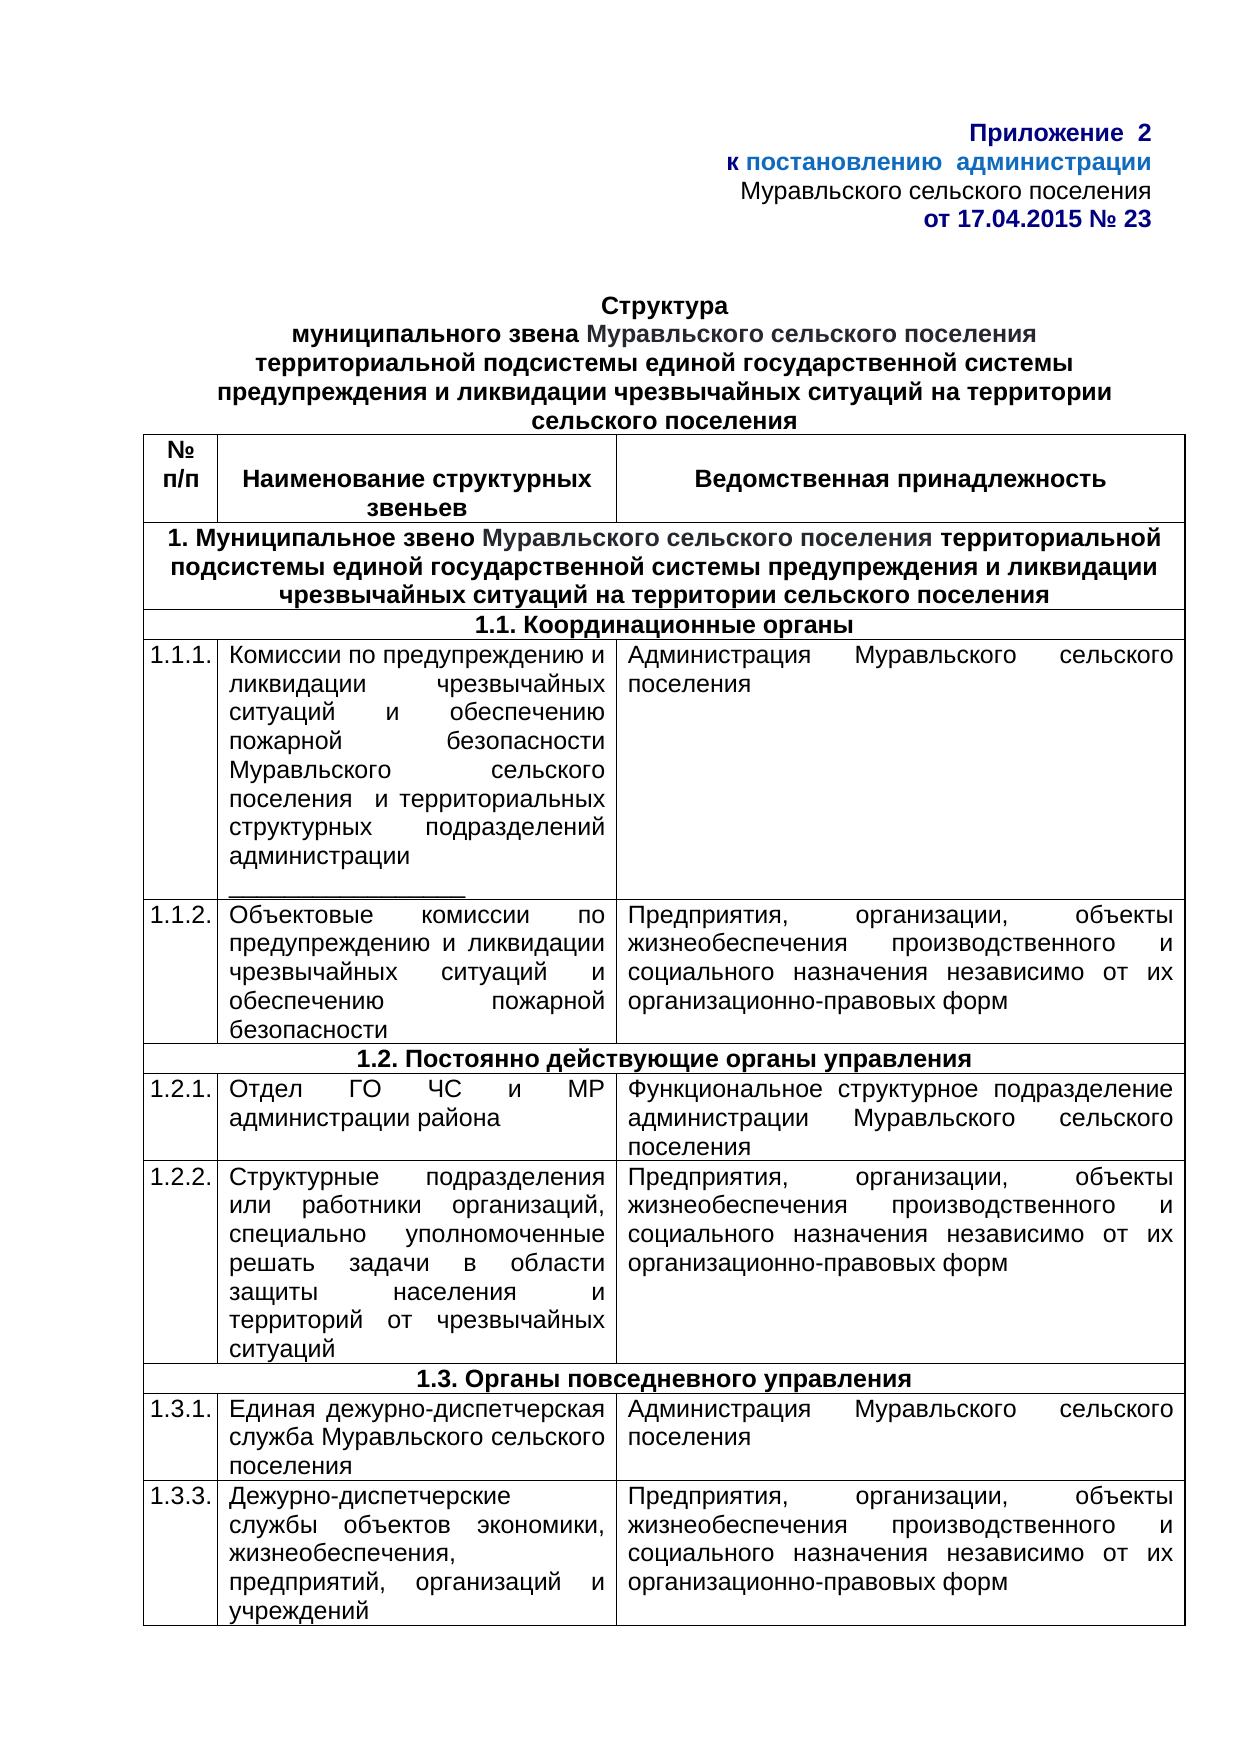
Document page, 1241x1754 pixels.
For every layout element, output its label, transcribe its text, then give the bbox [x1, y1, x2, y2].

table_cell 1.2.1. [144, 1074, 217, 1160]
table_cell Объектовые комиссии по предупреждению и ликвидации чрезвычайных ситуаций и обеспечению пожарной безопасности [218, 900, 616, 1043]
table_cell Администрация Муравльского сельского поселения [617, 1394, 1184, 1480]
table_header Наименование структурных звеньев [218, 435, 616, 522]
table_cell 1.2. Постоянно действующие органы управления [144, 1044, 1184, 1073]
table_cell Дежурно-диспетчерские службы объектов экономики, жизнеобеспечения, предприятий, организаций и учреждений [218, 1481, 616, 1624]
table_cell 1.3.1. [144, 1394, 217, 1480]
table_cell 1.1. Координационные органы [144, 610, 1184, 639]
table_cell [617, 1481, 1184, 1624]
subtitle Структура муниципального звена Муравльского сельского поселения территориальной подсистемы единой государственной системы предупреждения и ликвидации чрезвычайных ситуаций на территории сельского поселения [177, 291, 1152, 434]
table_cell 1.1.1. [144, 640, 217, 898]
table_cell Отдел ГО ЧС и МР администрации района [218, 1074, 616, 1160]
table_cell Администрация Муравльского сельского поселения [617, 640, 1184, 898]
table_cell Предприятия, организации, объекты жизнеобеспечения производственного и социального назначения независимо от их организационно-правовых форм [617, 1161, 1184, 1363]
table_cell 1.1.2. [144, 900, 217, 1043]
text от 17.04.2015 № 23 [177, 204, 1152, 233]
table_cell Структурные подразделения или работники организаций, специально уполномоченные решать задачи в области защиты населения и территорий от чрезвычайных ситуаций [218, 1161, 616, 1363]
table_header № п/п [144, 435, 217, 522]
table_cell 1.3. Органы повседневного управления [144, 1364, 1184, 1392]
table_cell Предприятия, организации, объекты жизнеобеспечения производственного и социального назначения независимо от их организационно-правовых форм [617, 900, 1184, 1043]
table_cell Единая дежурно-диспетчерская служба Муравльского сельского поселения [218, 1394, 616, 1480]
table_cell 1. Муниципальное звено Муравльского сельского поселения территориальной подсистемы единой государственной системы предупреждения и ликвидации чрезвычайных ситуаций на территории сельского поселения [144, 523, 1184, 609]
text к постановлению администрации [177, 147, 1152, 176]
table_cell Функциональное структурное подразделение администрации Муравльского сельского поселения [617, 1074, 1184, 1160]
table_header Ведомственная принадлежность [617, 435, 1184, 522]
text Приложение 2 [177, 118, 1152, 147]
table_cell Комиссии по предупреждению и ликвидации чрезвычайных ситуаций и обеспечению пожарной безопасности Муравльского сельского поселения и территориальных структурных подразделений администрации _________________ [218, 640, 616, 898]
text Муравльского сельского поселения [177, 176, 1152, 204]
table_cell 1.2.2. [144, 1161, 217, 1363]
table_cell 1.3.3. [144, 1481, 217, 1624]
